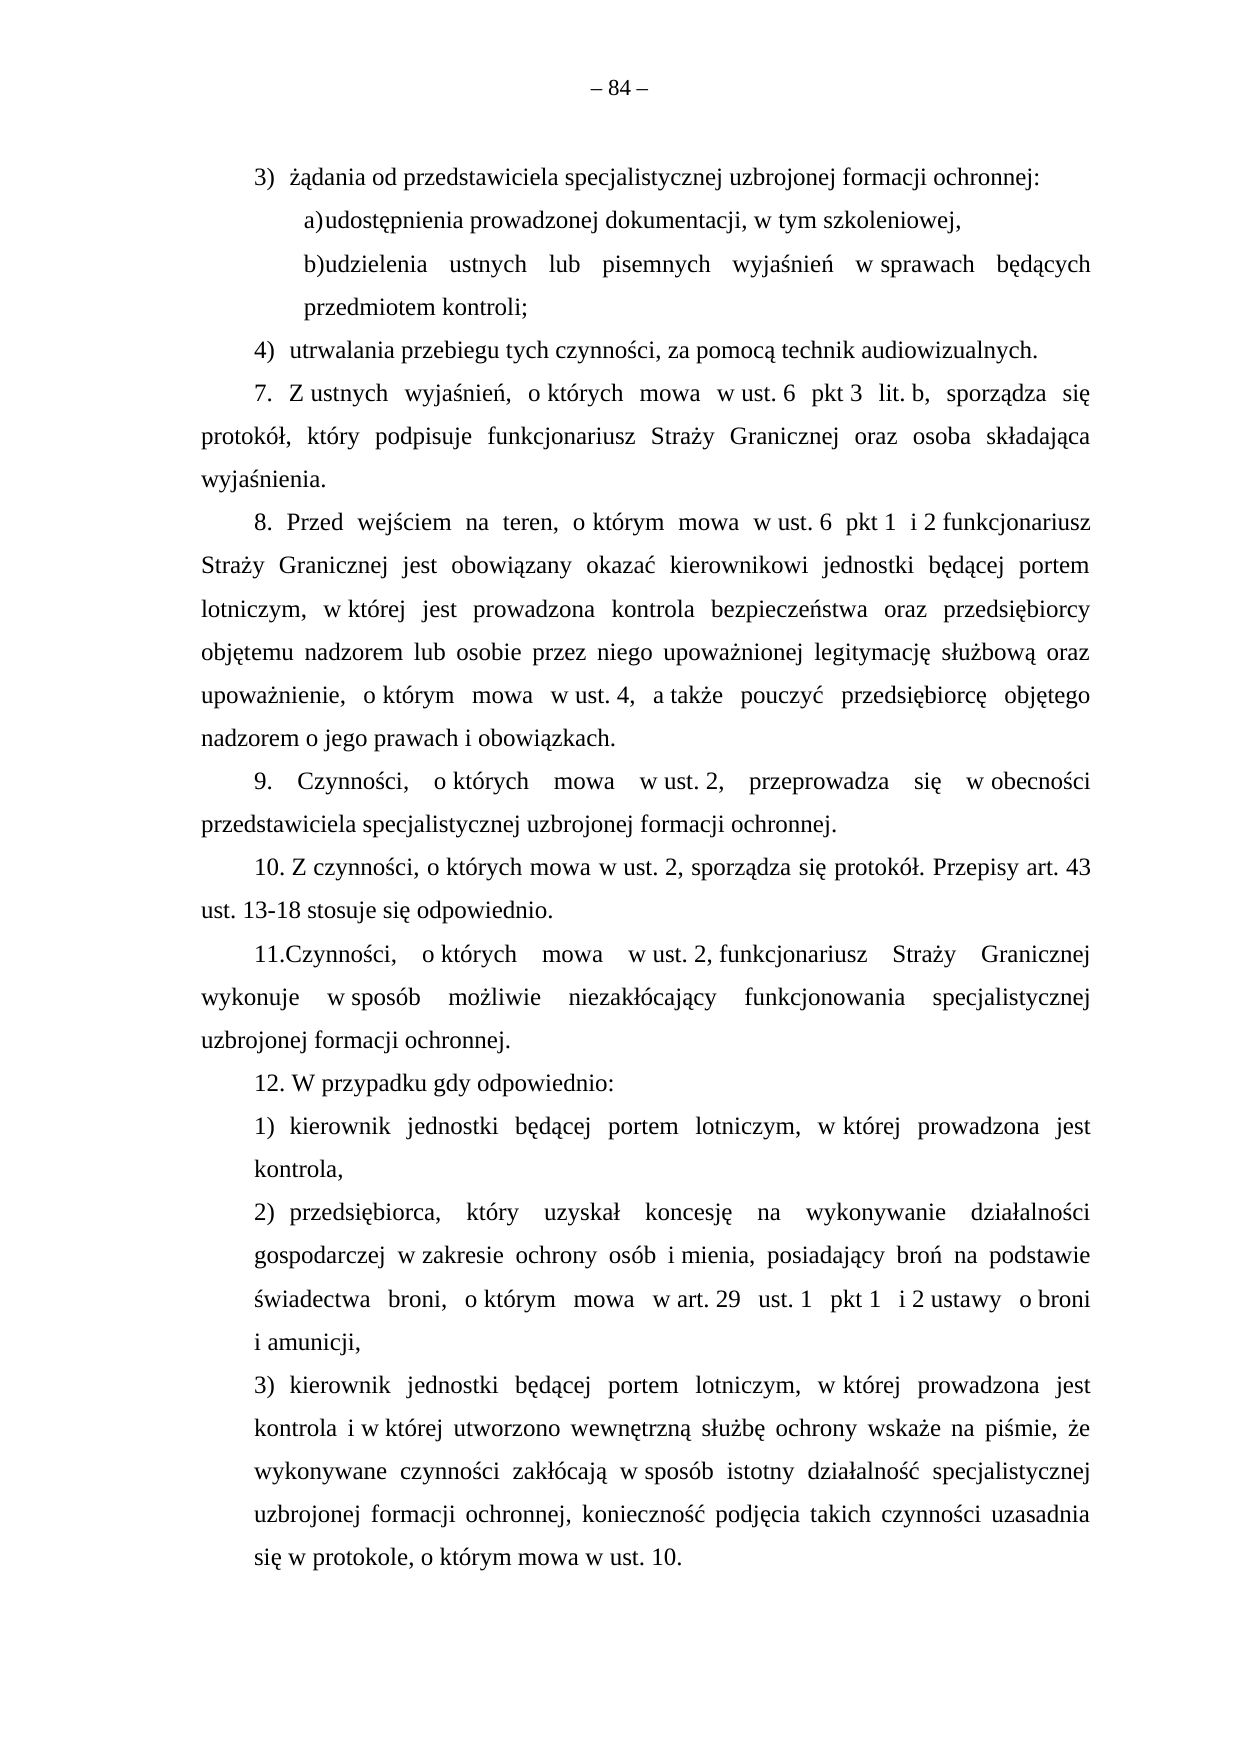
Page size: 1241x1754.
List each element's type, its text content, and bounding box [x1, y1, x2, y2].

text 7. Z ustnych wyjaśnień, o których mowa w ust. 6 pkt 3 lit. b, sporządza się protokół, który podpisuje funkcjonariusz Straży Granicznej oraz osoba składająca wyjaśnienia. [201, 378, 1091, 493]
text a) udostępnienia prowadzonej dokumentacji, w tym szkoleniowej, [304, 206, 1091, 234]
text 12. W przypadku gdy odpowiednio: [201, 1068, 1091, 1097]
text 1) kierownik jednostki będącej portem lotniczym, w której prowadzona jest kontrola, [254, 1111, 1091, 1183]
text 8. Przed wejściem na teren, o którym mowa w ust. 6 pkt 1 i 2 funkcjonariusz Straży Granicznej jest obowiązany okazać kierownikowi jednostki będącej portem lotniczym, w której jest prowadzona kontrola bezpieczeństwa oraz przedsiębiorcy objętemu nadzorem lub osobie przez niego upoważnionej legitymację służbową oraz upoważnienie, o którym mowa w ust. 4, a także pouczyć przedsiębiorcę objętego nadzorem o jego prawach i obowiązkach. [201, 507, 1091, 752]
text 10. Z czynności, o których mowa w ust. 2, sporządza się protokół. Przepisy art. 43 ust. 13-18 stosuje się odpowiednio. [201, 852, 1091, 924]
text 11.Czynności, o których mowa w ust. 2, funkcjonariusz Straży Granicznej wykonuje w sposób możliwie niezakłócający funkcjonowania specjalistycznej uzbrojonej formacji ochronnej. [201, 939, 1091, 1054]
text b) udzielenia ustnych lub pisemnych wyjaśnień w sprawach będących przedmiotem kontroli; [304, 249, 1091, 321]
text 9. Czynności, o których mowa w ust. 2, przeprowadza się w obecności przedstawiciela specjalistycznej uzbrojonej formacji ochronnej. [201, 766, 1091, 838]
text 2) przedsiębiorca, który uzyskał koncesję na wykonywanie działalności gospodarczej w zakresie ochrony osób i mienia, posiadający broń na podstawie świadectwa broni, o którym mowa w art. 29 ust. 1 pkt 1 i 2 ustawy o broni i amunicji, [254, 1197, 1091, 1356]
text 3) kierownik jednostki będącej portem lotniczym, w której prowadzona jest kontrola i w której utworzono wewnętrzną służbę ochrony wskaże na piśmie, że wykonywane czynności zakłócają w sposób istotny działalność specjalistycznej uzbrojonej formacji ochronnej, konieczność podjęcia takich czynności uzasadnia się w protokole, o którym mowa w ust. 10. [254, 1370, 1091, 1571]
text 3) żądania od przedstawiciela specjalistycznej uzbrojonej formacji ochronnej: [254, 162, 1091, 191]
text 4) utrwalania przebiegu tych czynności, za pomocą technik audiowizualnych. [254, 335, 1091, 364]
